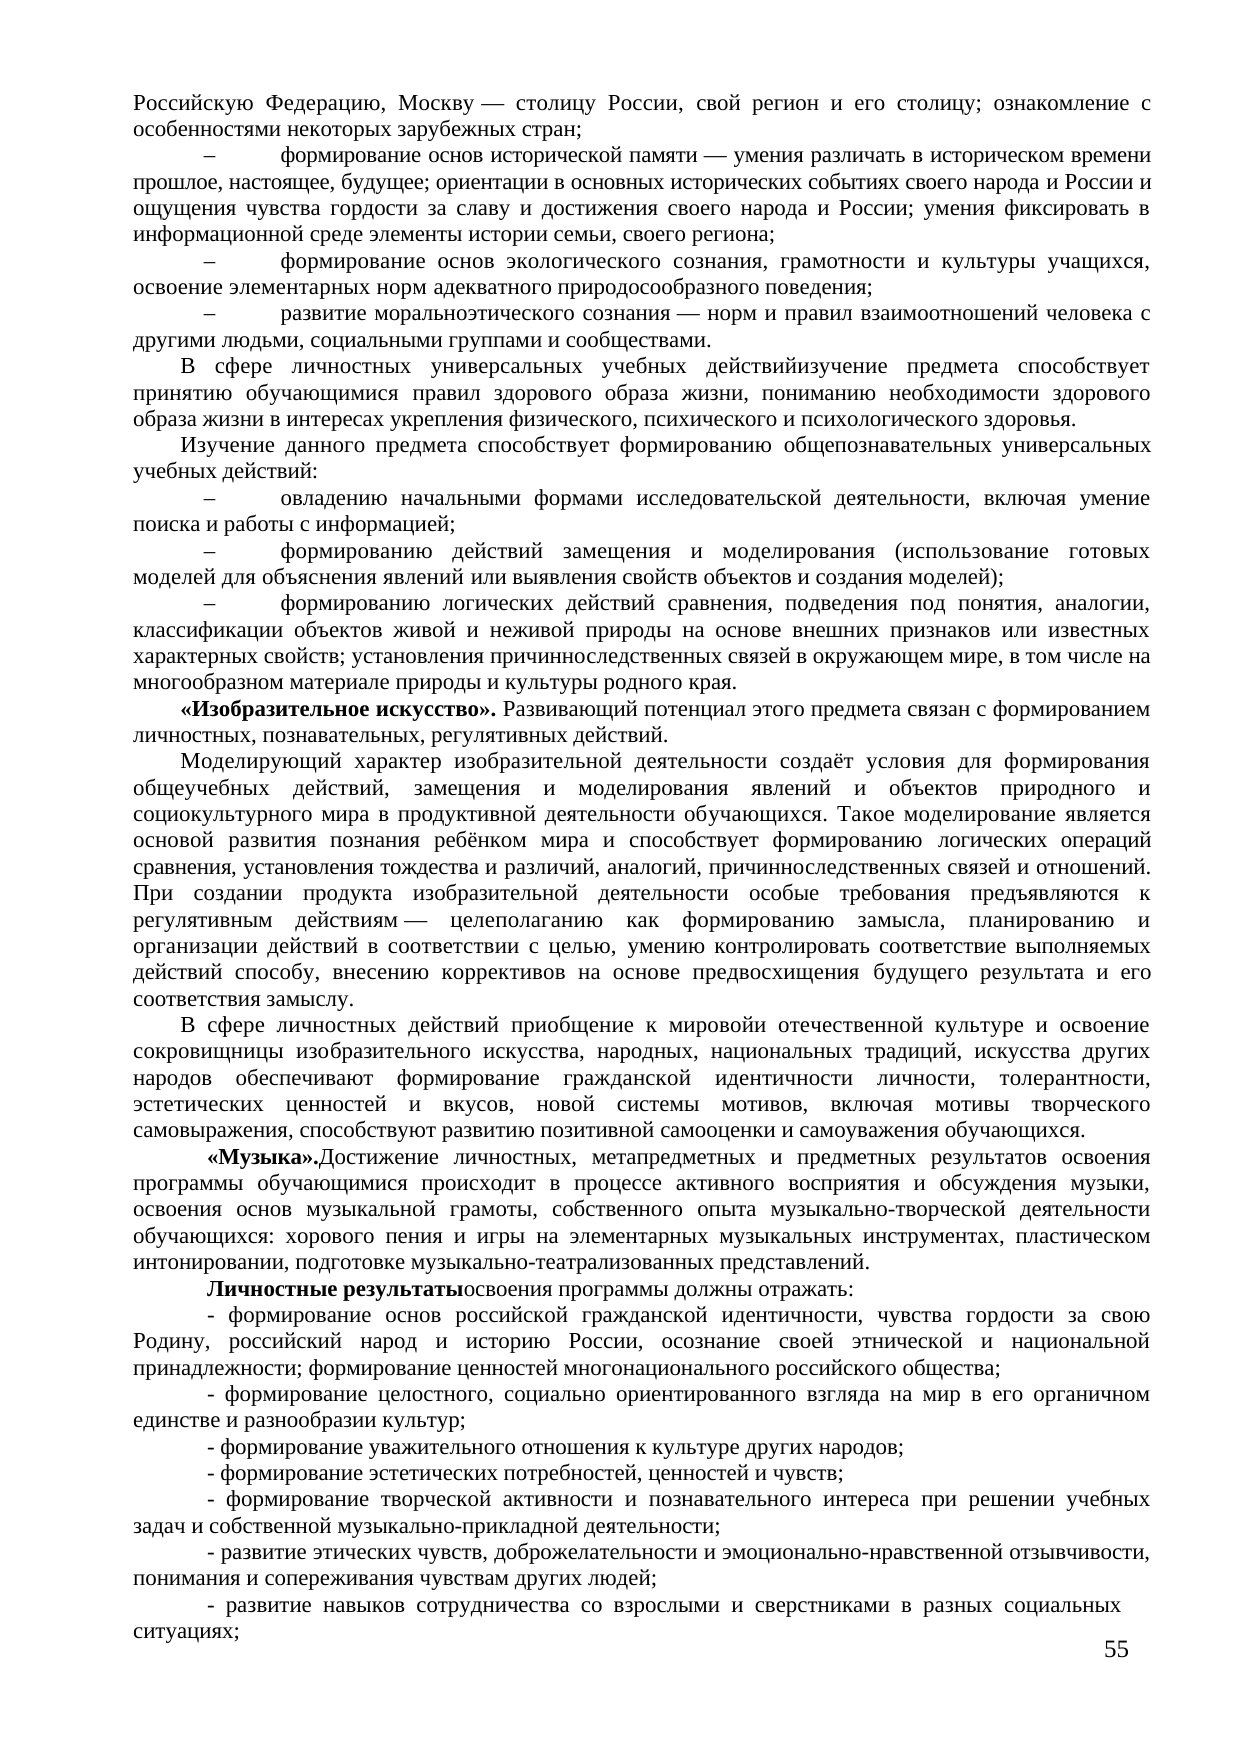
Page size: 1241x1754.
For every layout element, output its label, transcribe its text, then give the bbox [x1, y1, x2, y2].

text - формирование эстетических потребностей, ценностей и чувств; [133, 1459, 1152, 1485]
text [133, 89, 1152, 141]
text - формирование уважительного отношения к культуре других народов; [133, 1433, 1152, 1459]
text овладению начальными формами исследовательской деятельности, включая умение поиска и работы с информацией; [133, 484, 1152, 537]
text - формирование творческой активности и познавательного интереса при решении учебных задач и собственной музыкально-прикладной деятельности; [133, 1485, 1152, 1538]
text «Изобразительное искусство». Развивающий потенциал этого предмета связан с формированием личностных, познавательных, регулятивных действий. [133, 695, 1152, 747]
text - развитие этических чувств, доброжелательности и эмоционально-нравственной отзывчивости, понимания и сопереживания чувствам других людей; [133, 1538, 1152, 1591]
text - развитие навыков сотрудничества со взрослыми и сверстниками в разных социальных ситуациях; [133, 1591, 1122, 1643]
text Личностные результатыосвоения программы должны отражать: [133, 1274, 1152, 1301]
text формирование основ исторической памяти — умения различать в историческом времени прошлое, настоящее, будущее; ориентации в основных исторических событиях своего народа и России и ощущения чувства гордости за славу и достижения своего народа и России; умения фиксировать в информационной среде элементы истории семьи, своего региона; [133, 141, 1152, 247]
text - формирование основ российской гражданской идентичности, чувства гордости за свою Родину, российский народ и историю России, осознание своей этнической и национальной принадлежности; формирование ценностей многонационального российского общества; [133, 1301, 1152, 1380]
text формированию логических действий сравнения, подведения под понятия, аналогии, классификации объектов живой и неживой природы на основе внешних признаков или известных характерных свойств; установления причинно­следственных связей в окружающем мире, в том числе на многообразном материале природы и культуры родного края. [133, 589, 1152, 695]
text В сфере личностных универсальных учебных действийизучение предмета способствует принятию обучающимися правил здорового образа жизни, пониманию необходимости здорового образа жизни в интересах укрепления физического, психического и психологического здоровья. [133, 352, 1152, 431]
text - формирование целостного, социально ориентированного взгляда на мир в его органичном единстве и разнообразии культур; [133, 1380, 1152, 1433]
text Моделирующий характер изобразительной деятельности создаёт условия для формирования общеучебных действий, замещения и моделирования явлений и объектов природного и социокультурного мира в продуктивной деятельности обучающихся. Такое моделирование является основой развития познания ребёнком мира и способствует формированию логических операций сравнения, установления тождества и различий, аналогий, причинно­следственных связей и отношений. При создании продукта изобразительной деятельности особые требования предъявляются к регулятивным действиям — целеполаганию как формированию замысла, планированию и организации действий в соответствии с целью, умению контролировать соответствие выполняемых действий способу, внесению коррективов на основе предвосхищения будущего результата и его соответствия замыслу. [133, 747, 1152, 1011]
text Изучение данного предмета способствует формированию общепознавательных универсальных учебных действий: [133, 431, 1152, 484]
text развитие морально­этического сознания — норм и правил взаимоотношений человека с другими людьми, социальными группами и сообществами. [133, 299, 1152, 352]
text формирование основ экологического сознания, грамотности и культуры учащихся, освоение элементарных норм адекватного природосообразного поведения; [133, 247, 1152, 299]
text «Музыка».Достижение личностных, метапредметных и предметных результатов освоения программы обучающимися происходит в процессе активного восприятия и обсуждения музыки, освоения основ музыкальной грамоты, собственного опыта музыкально-творческой деятельности обучающихся: хорового пения и игры на элементарных музыкальных инструментах, пластическом интонировании, подготовке музыкально-театрализованных представлений. [133, 1143, 1152, 1274]
text В сфере личностных действий приобщение к мировойи отечественной культуре и освоение сокровищницы изобразительного искусства, народных, национальных традиций, искусства других народов обеспечивают формирование гражданской идентичности личности, толерантности, эстетических ценностей и вкусов, новой системы мотивов, включая мотивы творческого самовыражения, способствуют развитию позитивной самооценки и самоуважения обучающихся. [133, 1011, 1152, 1143]
text формированию действий замещения и моделирования (использование готовых моделей для объяснения явлений или выявления свойств объектов и создания моделей); [133, 537, 1152, 589]
